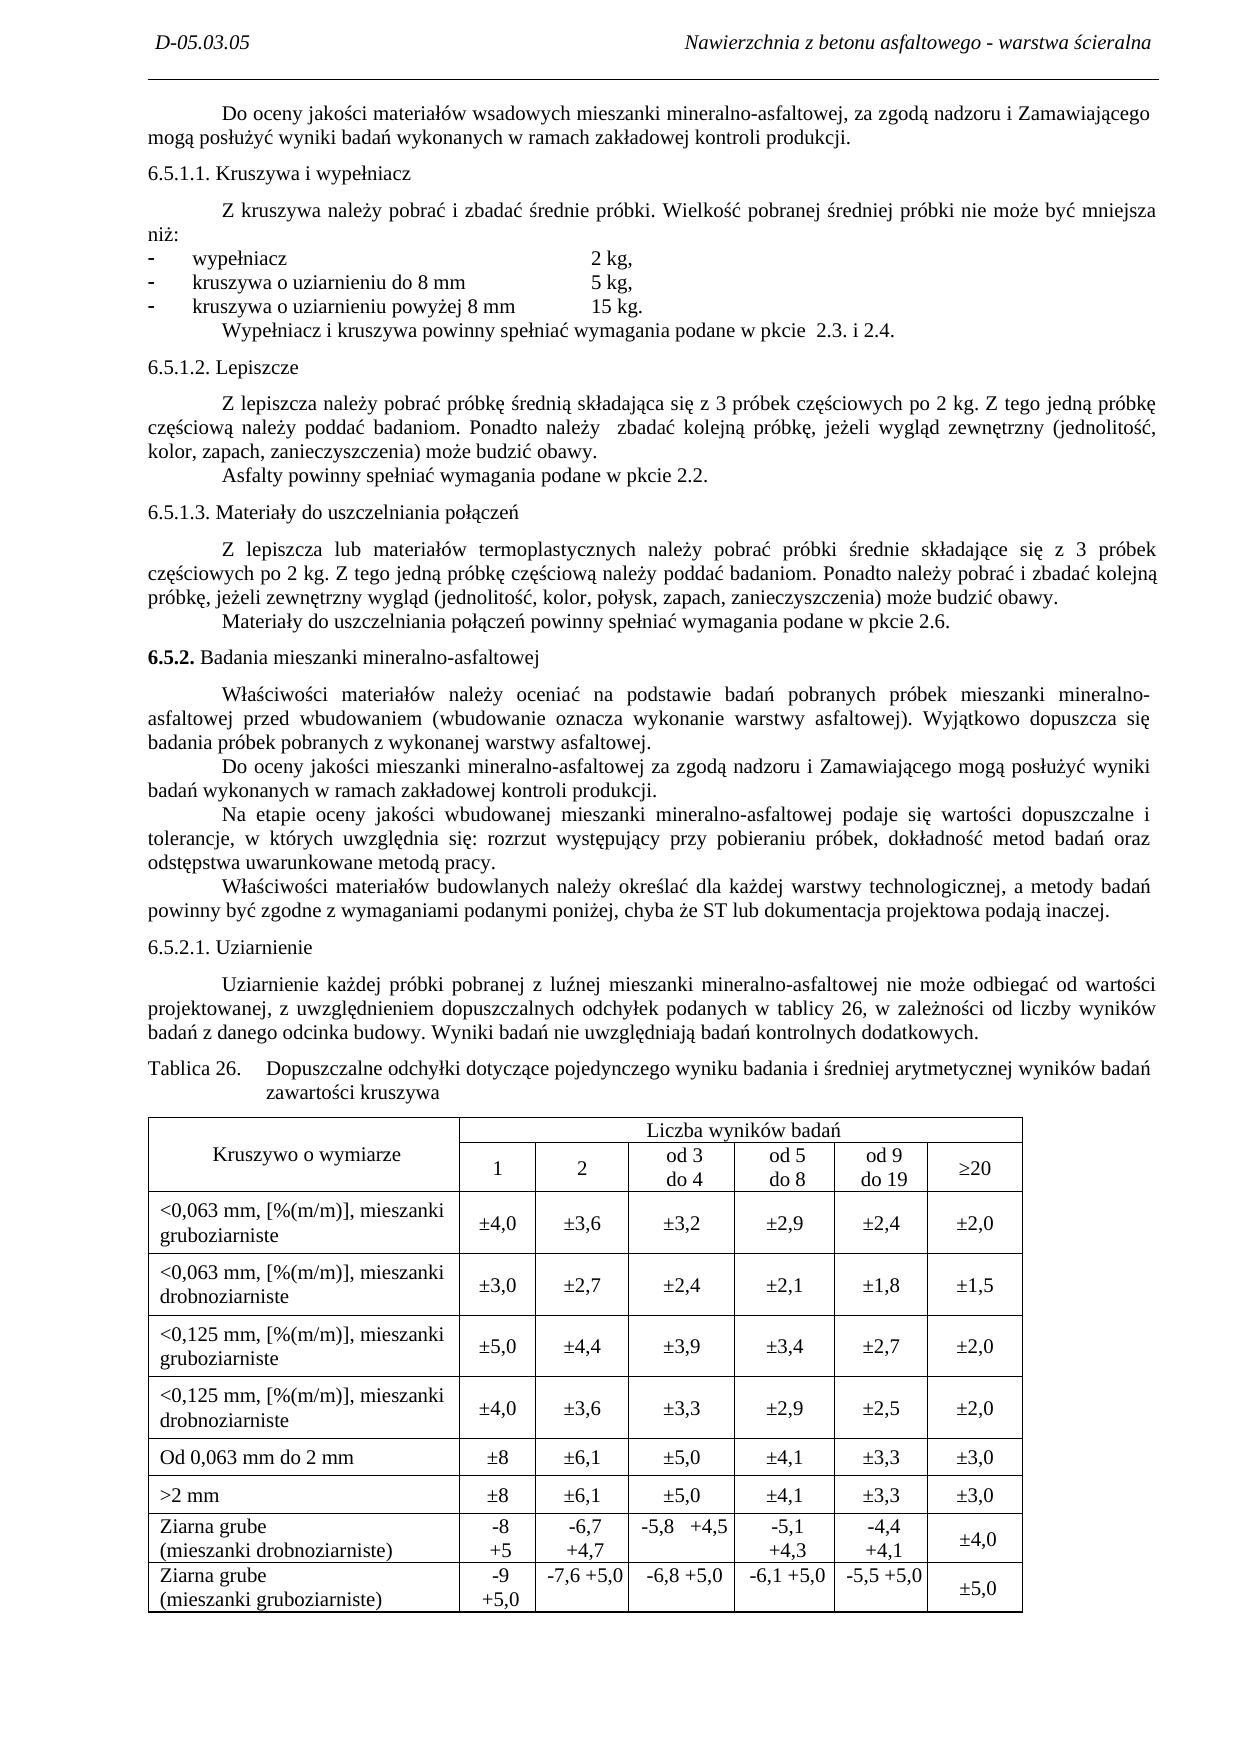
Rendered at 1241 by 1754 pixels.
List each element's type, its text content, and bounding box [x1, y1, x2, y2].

table_cell ±3,0 [928, 1439, 1022, 1475]
table_cell -7,6 +5,0 [536, 1563, 628, 1611]
table_cell ±3,0 [460, 1254, 535, 1314]
table_header Kruszywo o wymiarze [149, 1118, 459, 1191]
table_cell <, [%(m/m)], mieszanki gruboziarniste [149, 1316, 459, 1376]
text 6.5.2. Badania mieszanki mineralno-asfaltowej [148, 645, 1157, 669]
table_cell od 5 do 8 [735, 1143, 834, 1191]
table_cell od 3 do 4 [629, 1143, 734, 1191]
table_cell ±4,4 [536, 1316, 628, 1376]
table_cell Ziarna grube (mieszanki gruboziarniste) [149, 1563, 459, 1611]
text Właściwości materiałów należy oceniać na podstawie badań pobranych próbek mieszanki mineralno-asfaltowej przed wbudowaniem (wbudowanie oznacza wykonanie warstwy asfaltowej). Wyjątkowo dopuszcza się badania próbek pobranych z wykonanej warstwy asfaltowej. [148, 682, 1152, 754]
table_cell -6,8 +5,0 [629, 1563, 734, 1611]
table_cell 1 [460, 1143, 535, 1191]
table_cell ±1,5 [928, 1254, 1022, 1314]
table_cell -5,1 +4,3 [735, 1514, 834, 1562]
table_cell <, [%(m/m)], mieszanki drobnoziarniste [149, 1377, 459, 1438]
text Z lepiszcza lub materiałów termoplastycznych należy pobrać próbki średnie składające się z 3 próbek częściowych po . Z tego jedną próbkę częściową należy poddać badaniom. Ponadto należy pobrać i zbadać kolejną próbkę, jeżeli zewnętrzny wygląd (jednolitość, kolor, połysk, zapach, zanieczyszczenia) może budzić obawy. [148, 537, 1157, 609]
table_cell ±8 [460, 1476, 535, 1513]
table_cell Ziarna grube (mieszanki drobnoziarniste) [149, 1514, 459, 1562]
table_cell ±5,0 [629, 1476, 734, 1513]
table_cell 2 [536, 1143, 628, 1191]
table_cell ±4,0 [460, 1192, 535, 1253]
table_cell ±4,0 [928, 1514, 1022, 1562]
table_cell ±3,3 [835, 1476, 927, 1513]
text Do oceny jakości mieszanki mineralno-asfaltowej za zgodą nadzoru i Zamawiającego mogą posłużyć wyniki badań wykonanych w ramach zakładowej kontroli produkcji. [148, 754, 1152, 802]
table_cell -6,1 +5,0 [735, 1563, 834, 1611]
text 6.5.1.2. Lepiszcze [148, 355, 1157, 379]
table_cell ±5,0 [629, 1439, 734, 1475]
table_header Liczba wyników badań [460, 1118, 1022, 1142]
table_cell ±5,0 [928, 1563, 1022, 1611]
table_cell ±1,8 [835, 1254, 927, 1314]
table_cell ±2,1 [735, 1254, 834, 1314]
text Z lepiszcza należy pobrać próbkę średnią składająca się z 3 próbek częściowych po . Z tego jedną próbkę częściową należy poddać badaniom. Ponadto należy zbadać kolejną próbkę, jeżeli wygląd zewnętrzny (jednolitość, kolor, zapach, zanieczyszczenia) może budzić obawy. [148, 391, 1157, 463]
table_cell ±8 [460, 1439, 535, 1475]
table_cell ±4,0 [460, 1377, 535, 1438]
text Na etapie oceny jakości wbudowanej mieszanki mineralno-asfaltowej podaje się wartości dopuszczalne i tolerancje, w których uwzględnia się: rozrzut występujący przy pobieraniu próbek, dokładność metod badań oraz odstępstwa uwarunkowane metodą pracy. [148, 802, 1152, 874]
text 6.5.1.3. Materiały do uszczelniania połączeń [148, 500, 1157, 524]
table_cell ±2,0 [928, 1377, 1022, 1438]
table_cell -8 +5 [460, 1514, 535, 1562]
text Wypełniacz i kruszywa powinny spełniać wymagania podane w pkcie 2.3. i 2.4. [148, 318, 1157, 342]
table_cell ±2,0 [928, 1192, 1022, 1253]
table_cell ±4,1 [735, 1439, 834, 1475]
table_cell ±3,4 [735, 1316, 834, 1376]
table_cell ±4,1 [735, 1476, 834, 1513]
table_cell -5,5 +5,0 [835, 1563, 927, 1611]
text Uziarnienie każdej próbki pobranej z luźnej mieszanki mineralno-asfaltowej nie może odbiegać od wartości projektowanej, z uwzględnieniem dopuszczalnych odchyłek podanych w tablicy 26, w zależności od liczby wyników badań z danego odcinka budowy. Wyniki badań nie uwzględniają badań kontrolnych dodatkowych. [148, 972, 1157, 1044]
table_cell ±2,9 [735, 1192, 834, 1253]
table_cell -9 +5,0 [460, 1563, 535, 1611]
text 6.5.2.1. Uziarnienie [148, 935, 1152, 959]
table_cell ≥20 [928, 1143, 1022, 1191]
table_cell ±3,9 [629, 1316, 734, 1376]
table_cell Od do [149, 1439, 459, 1475]
table_cell ±3,6 [536, 1377, 628, 1438]
list wypełniacz , [148, 246, 1157, 270]
table_cell ±3,0 [928, 1476, 1022, 1513]
text Materiały do uszczelniania połączeń powinny spełniać wymagania podane w pkcie 2.6. [148, 609, 1157, 633]
list kruszywa o uziarnieniu powyżej . [148, 294, 1157, 318]
table_cell ±2,7 [536, 1254, 628, 1314]
table_cell > [149, 1476, 459, 1513]
table_cell ±3,2 [629, 1192, 734, 1253]
table_cell -5,8 +4,5 [629, 1514, 734, 1562]
table_cell ±3,6 [536, 1192, 628, 1253]
text Z kruszywa należy pobrać i zbadać średnie próbki. Wielkość pobranej średniej próbki nie może być mniejsza niż: [148, 198, 1157, 246]
table_cell ±3,3 [835, 1439, 927, 1475]
table_cell ±2,4 [835, 1192, 927, 1253]
text Asfalty powinny spełniać wymagania podane w pkcie 2.2. [148, 463, 1157, 487]
table_cell ±2,0 [928, 1316, 1022, 1376]
table_cell <, [%(m/m)], mieszanki drobnoziarniste [149, 1254, 459, 1314]
table_cell ±3,3 [629, 1377, 734, 1438]
table_cell ±2,4 [629, 1254, 734, 1314]
list kruszywa o uziarnieniu do , [148, 270, 1157, 294]
text Tablica 26. Dopuszczalne odchyłki dotyczące pojedynczego wyniku badania i średniej arytmetycznej wyników badań zawartości kruszywa [148, 1056, 1152, 1104]
table_cell ±6,1 [536, 1439, 628, 1475]
table_cell ±5,0 [460, 1316, 535, 1376]
table_cell -4,4 +4,1 [835, 1514, 927, 1562]
table_cell ±6,1 [536, 1476, 628, 1513]
table_cell ±2,5 [835, 1377, 927, 1438]
table_cell -6,7 +4,7 [536, 1514, 628, 1562]
text Do oceny jakości materiałów wsadowych mieszanki mineralno-asfaltowej, za zgodą nadzoru i Zamawiającego mogą posłużyć wyniki badań wykonanych w ramach zakładowej kontroli produkcji. [148, 101, 1152, 149]
table_cell ±2,7 [835, 1316, 927, 1376]
text Właściwości materiałów budowlanych należy określać dla każdej warstwy technologicznej, a metody badań powinny być zgodne z wymaganiami podanymi poniżej, chyba że ST lub dokumentacja projektowa podają inaczej. [148, 874, 1152, 922]
table_cell od 9 do 19 [835, 1143, 927, 1191]
table_cell ±2,9 [735, 1377, 834, 1438]
table_cell <, [%(m/m)], mieszanki gruboziarniste [149, 1192, 459, 1253]
text 6.5.1.1. Kruszywa i wypełniacz [148, 161, 1157, 185]
